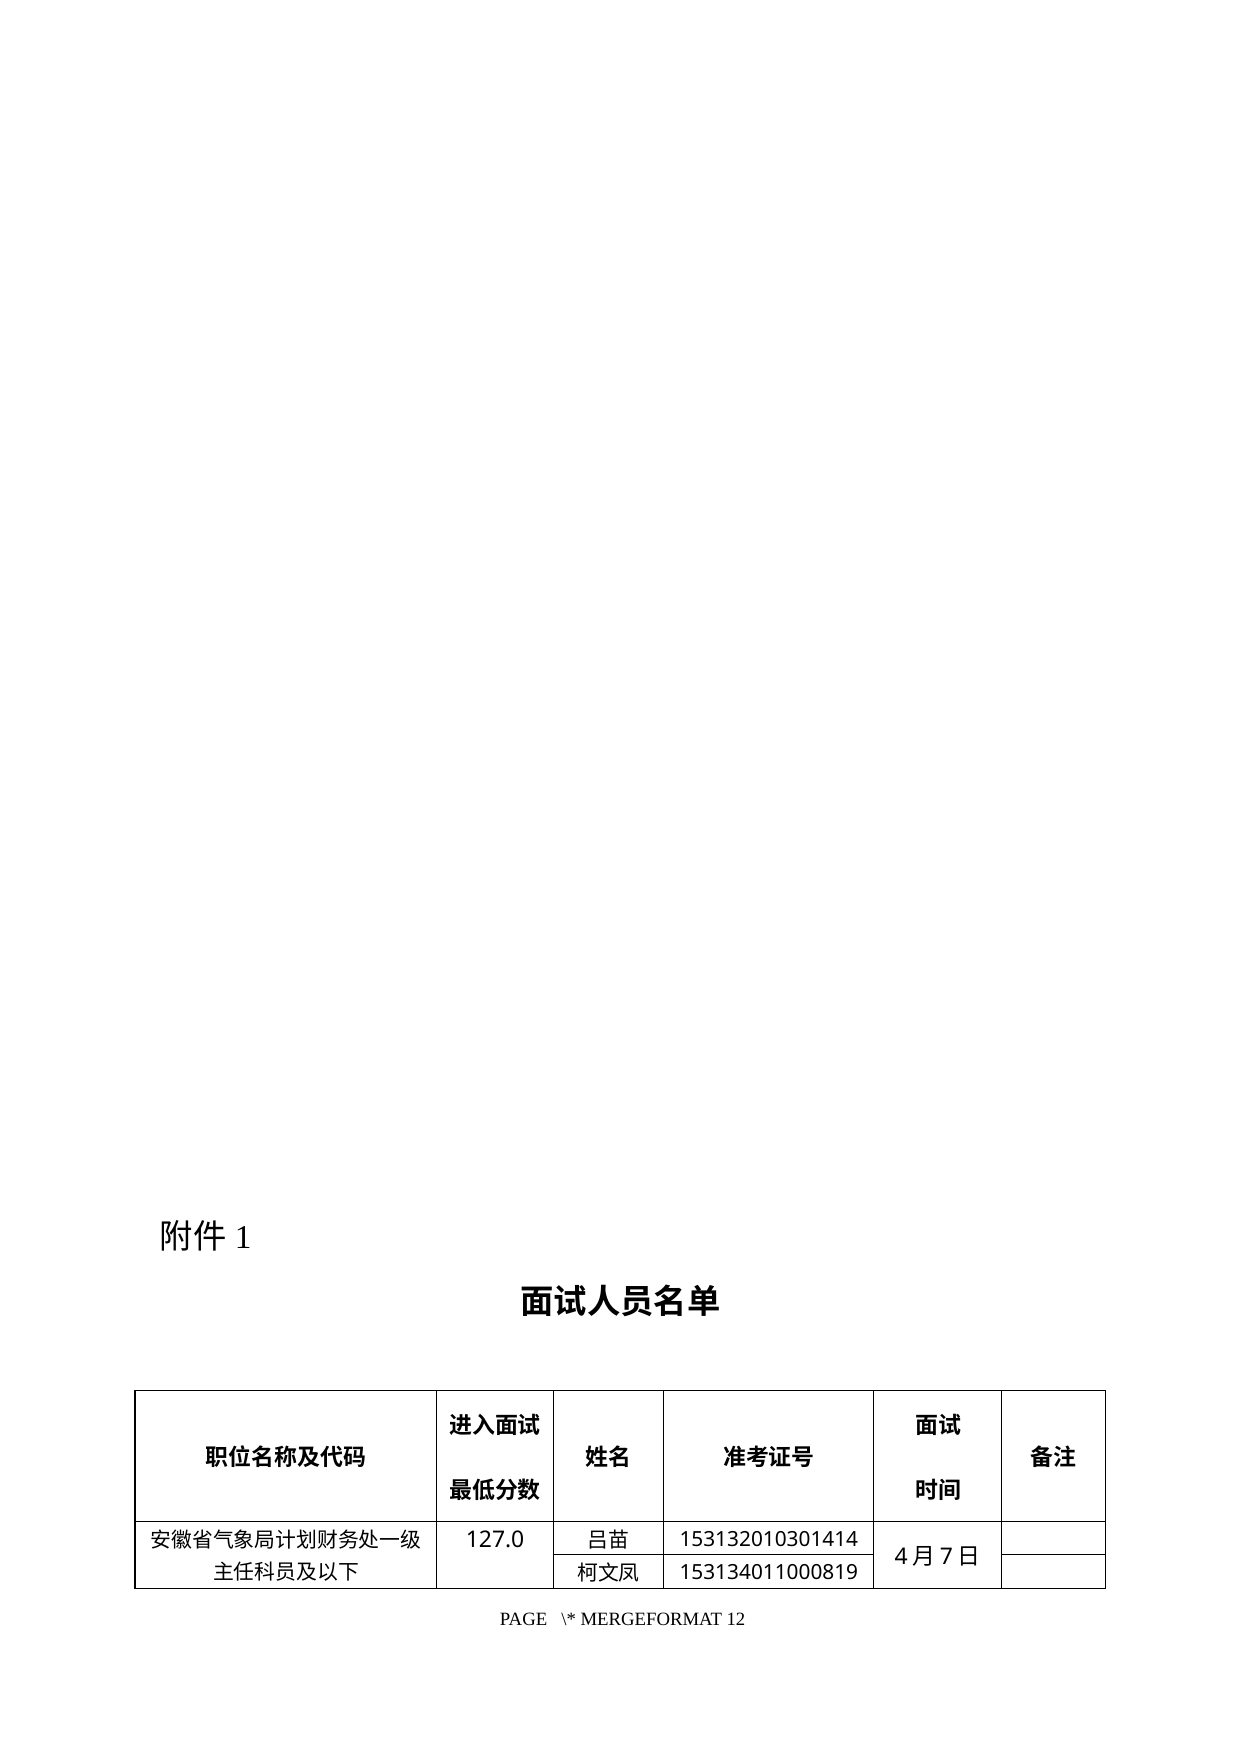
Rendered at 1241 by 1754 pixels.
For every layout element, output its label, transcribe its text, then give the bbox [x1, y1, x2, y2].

table_cell [1002, 1522, 1105, 1554]
text 附件1 [159, 1202, 1081, 1267]
table_cell 安徽省气象局计划财务处一级主任科员及以下（400110001001） [136, 1522, 436, 1588]
table_cell 4月7日 [874, 1522, 1001, 1588]
table_cell 127.0 [437, 1522, 553, 1588]
table_cell [1002, 1555, 1105, 1588]
table_header 备注 [1002, 1391, 1105, 1521]
table_cell 153132010301414 [664, 1522, 873, 1554]
table_header 准考证号 [664, 1391, 873, 1521]
table_header 姓名 [554, 1391, 663, 1521]
table_cell 吕苗 [554, 1522, 663, 1554]
text 面试人员名单 [159, 1267, 1081, 1332]
table_cell 153134011000819 [664, 1555, 873, 1588]
table_cell 柯文凤 [554, 1555, 663, 1588]
table_header 面试 时间 [874, 1391, 1001, 1521]
table_header 进入面试最低分数 [437, 1391, 553, 1521]
table_header 职位名称及代码 [136, 1391, 436, 1521]
